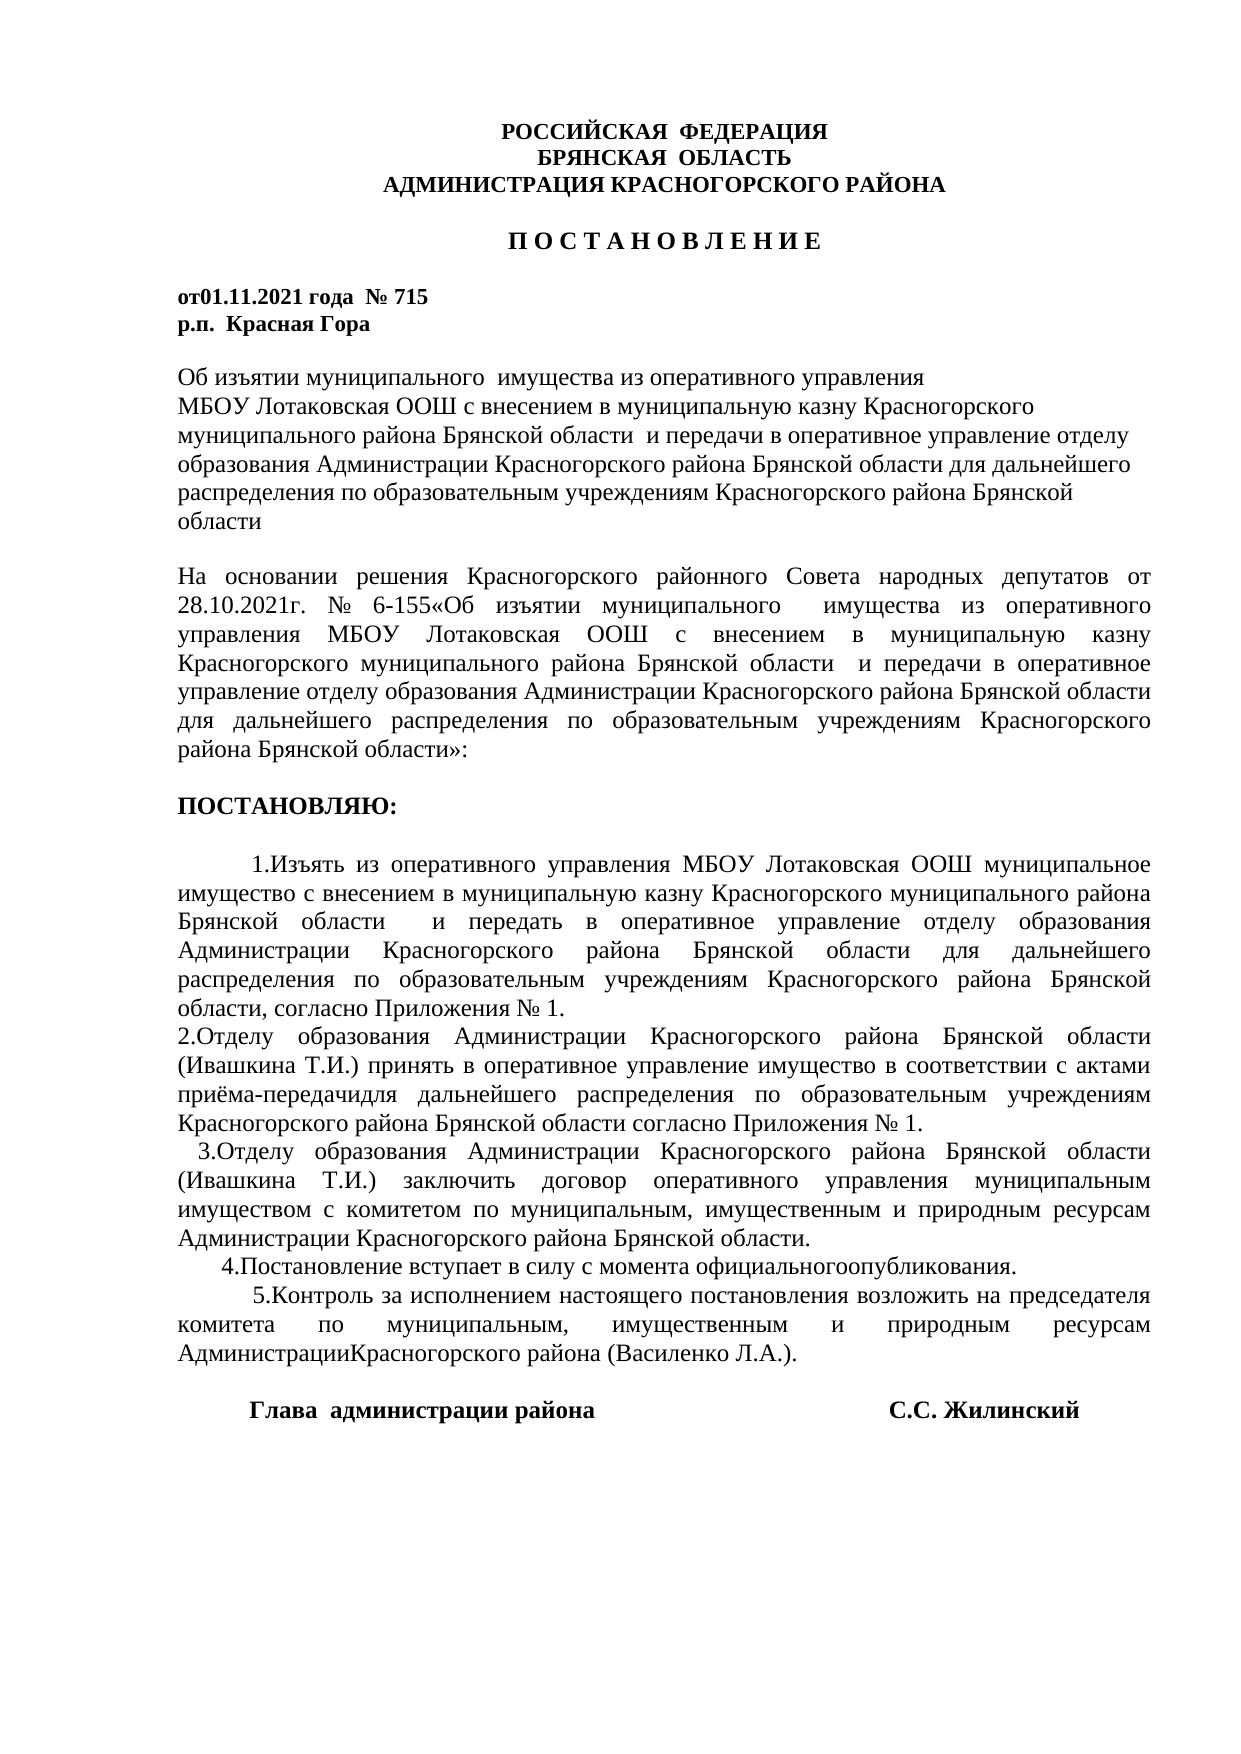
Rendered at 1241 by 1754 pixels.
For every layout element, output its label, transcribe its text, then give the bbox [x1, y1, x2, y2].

text МБОУ Лотаковская ООШ с внесением в муниципальную казну Красногорского муниципального района Брянской области и передачи в оперативное управление отделу образования Администрации Красногорского района Брянской области для дальнейшего распределения по образовательным учреждениям Красногорского района Брянской области [177, 391, 1152, 535]
title РОССИЙСКАЯ ФЕДЕРАЦИЯ [177, 118, 1152, 144]
text На основании решения Красногорского районного Совета народных депутатов от 28.10.2021г. № 6-155«Об изъятии муниципального имущества из оперативного управления МБОУ Лотаковская ООШ с внесением в муниципальную казну Красногорского муниципального района Брянской области и передачи в оперативное управление отделу образования Администрации Красногорского района Брянской области для дальнейшего распределения по образовательным учреждениям Красногорского района Брянской области»: [177, 561, 1152, 763]
text БРЯНСКАЯ ОБЛАСТЬ [177, 144, 1152, 171]
text ПОСТАНОВЛЯЮ: [177, 791, 1152, 820]
text АДМИНИСТРАЦИЯ КРАСНОГОРСКОГО РАЙОНА [177, 171, 1152, 197]
text 1.Изъять из оперативного управления МБОУ Лотаковская ООШ муниципальное имущество с внесением в муниципальную казну Красногорского муниципального района Брянской области и передать в оперативное управление отделу образования Администрации Красногорского района Брянской области для дальнейшего распределения по образовательным учреждениям Красногорского района Брянской области, согласно Приложения № 1. [177, 849, 1152, 1021]
text 3.Отделу образования Администрации Красногорского района Брянской области (Ивашкина Т.И.) заключить договор оперативного управления муниципальным имуществом с комитетом по муниципальным, имущественным и природным ресурсам Администрации Красногорского района Брянской области. [177, 1136, 1152, 1251]
text 4.Постановление вступает в силу с момента официальногоопубликования. [215, 1251, 1152, 1280]
text 5.Контроль за исполнением настоящего постановления возложить на председателя комитета по муниципальным, имущественным и природным ресурсам АдминистрацииКрасногорского района (Василенко Л.А.). [177, 1280, 1152, 1366]
text от01.11.2021 года № 715 [177, 283, 1152, 310]
text П О С Т А Н О В Л Е Н И Е [177, 226, 1152, 255]
text 2.Отделу образования Администрации Красногорского района Брянской области (Ивашкина Т.И.) принять в оперативное управление имущество в соответствии с актами приёма-передачидля дальнейшего распределения по образовательным учреждениям Красногорского района Брянской области согласно Приложения № 1. [177, 1021, 1152, 1136]
subtitle Глава администрации района С.С. Жилинский [177, 1395, 1152, 1424]
text Об изъятии муниципального имущества из оперативного управления [177, 362, 1152, 391]
text р.п. Красная Гора [177, 310, 1152, 336]
